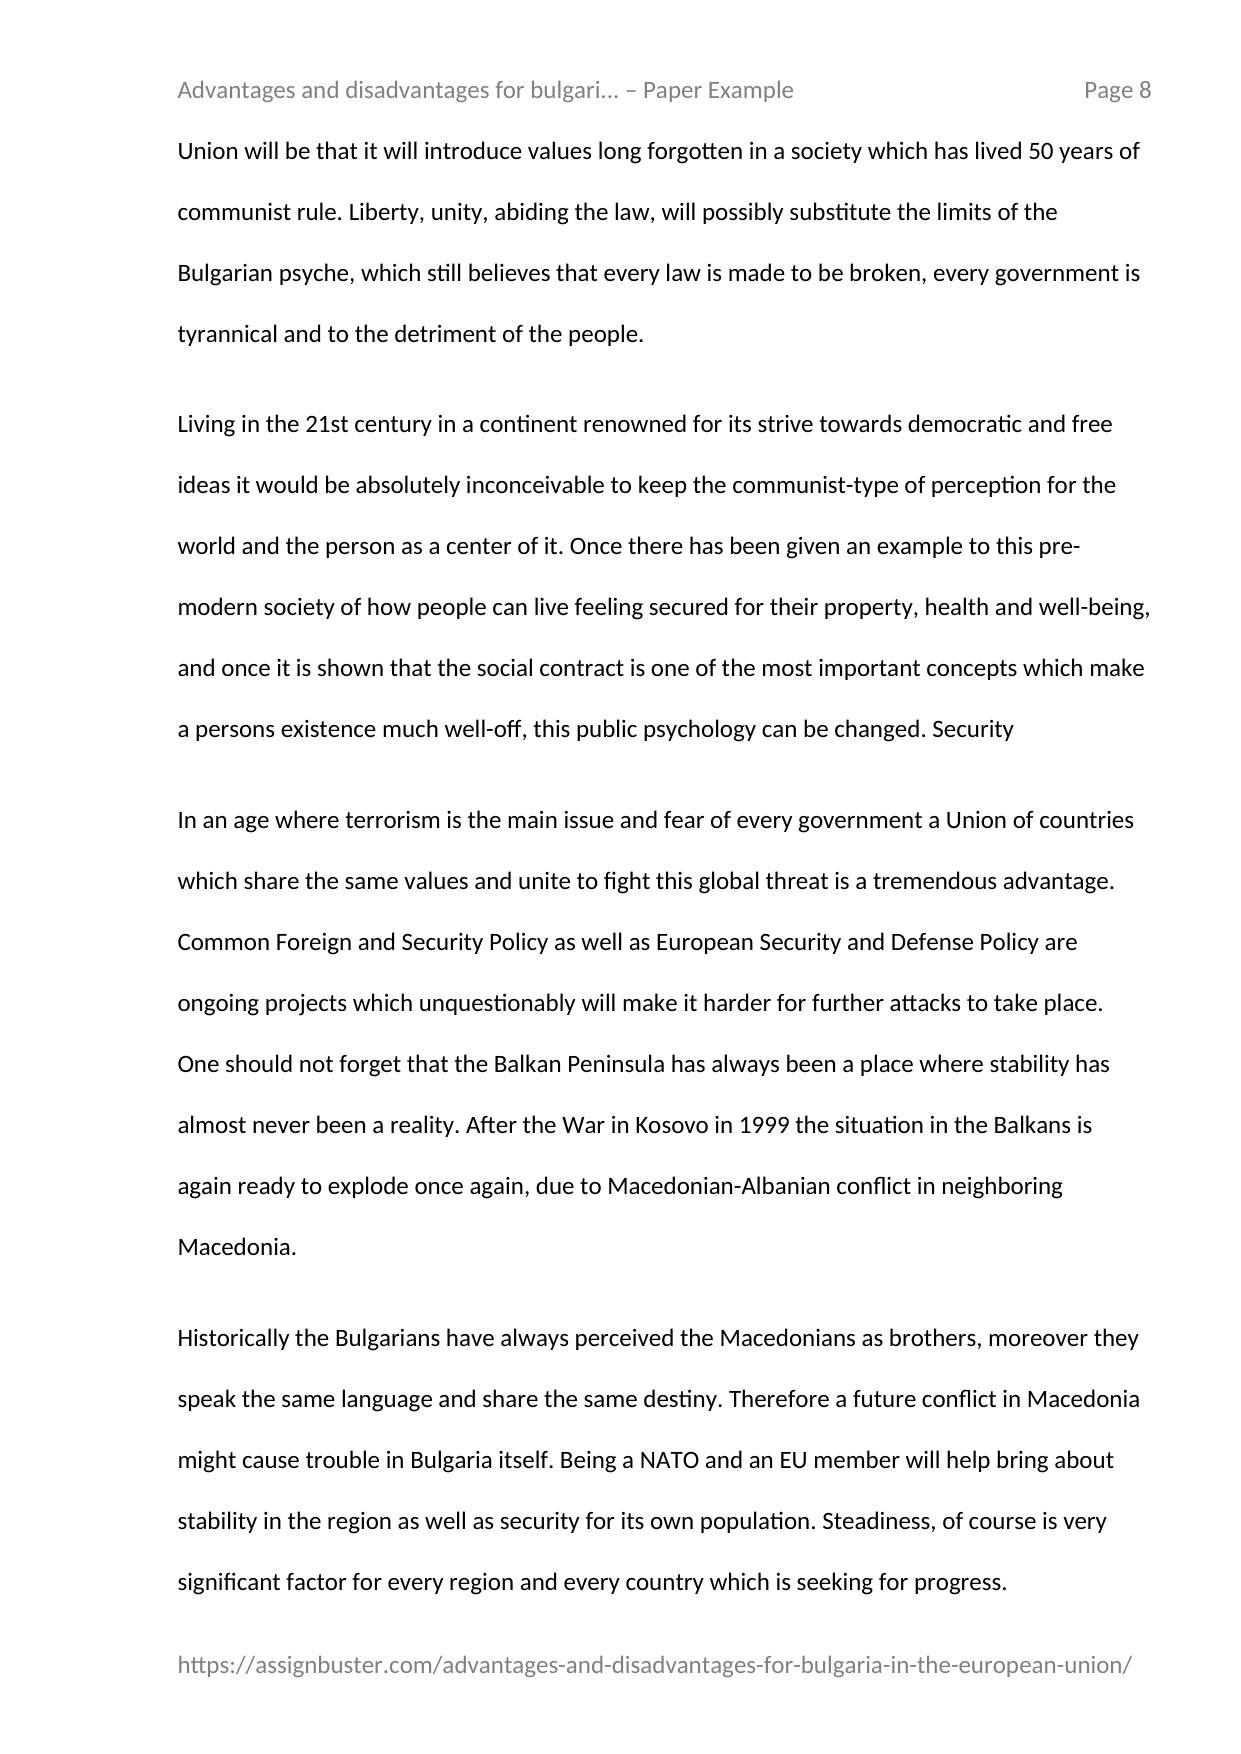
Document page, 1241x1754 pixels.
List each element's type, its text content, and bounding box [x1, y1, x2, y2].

text Living in the 21st century in a continent renowned for its strive towards democratic and free ideas it would be absolutely inconceivable to keep the communist-type of perception for the world and the person as a center of it. Once there has been given an example to this pre-modern society of how people can live feeling secured for their property, health and well-being, and once it is shown that the social contract is one of the most important concepts which make a persons existence much well-off, this public psychology can be changed. Security [177, 408, 1152, 744]
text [177, 135, 1152, 348]
text In an age where terrorism is the main issue and fear of every government a Union of countries which share the same values and unite to fight this global threat is a tremendous advantage. Common Foreign and Security Policy as well as European Security and Defense Policy are ongoing projects which unquestionably will make it harder for further attacks to take place. One should not forget that the Balkan Peninsula has always been a place where stability has almost never been a reality. After the War in Kosovo in 1999 the situation in the Balkans is again ready to explode once again, due to Macedonian-Albanian conflict in neighboring Macedonia. [177, 804, 1152, 1262]
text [177, 1322, 1152, 1597]
